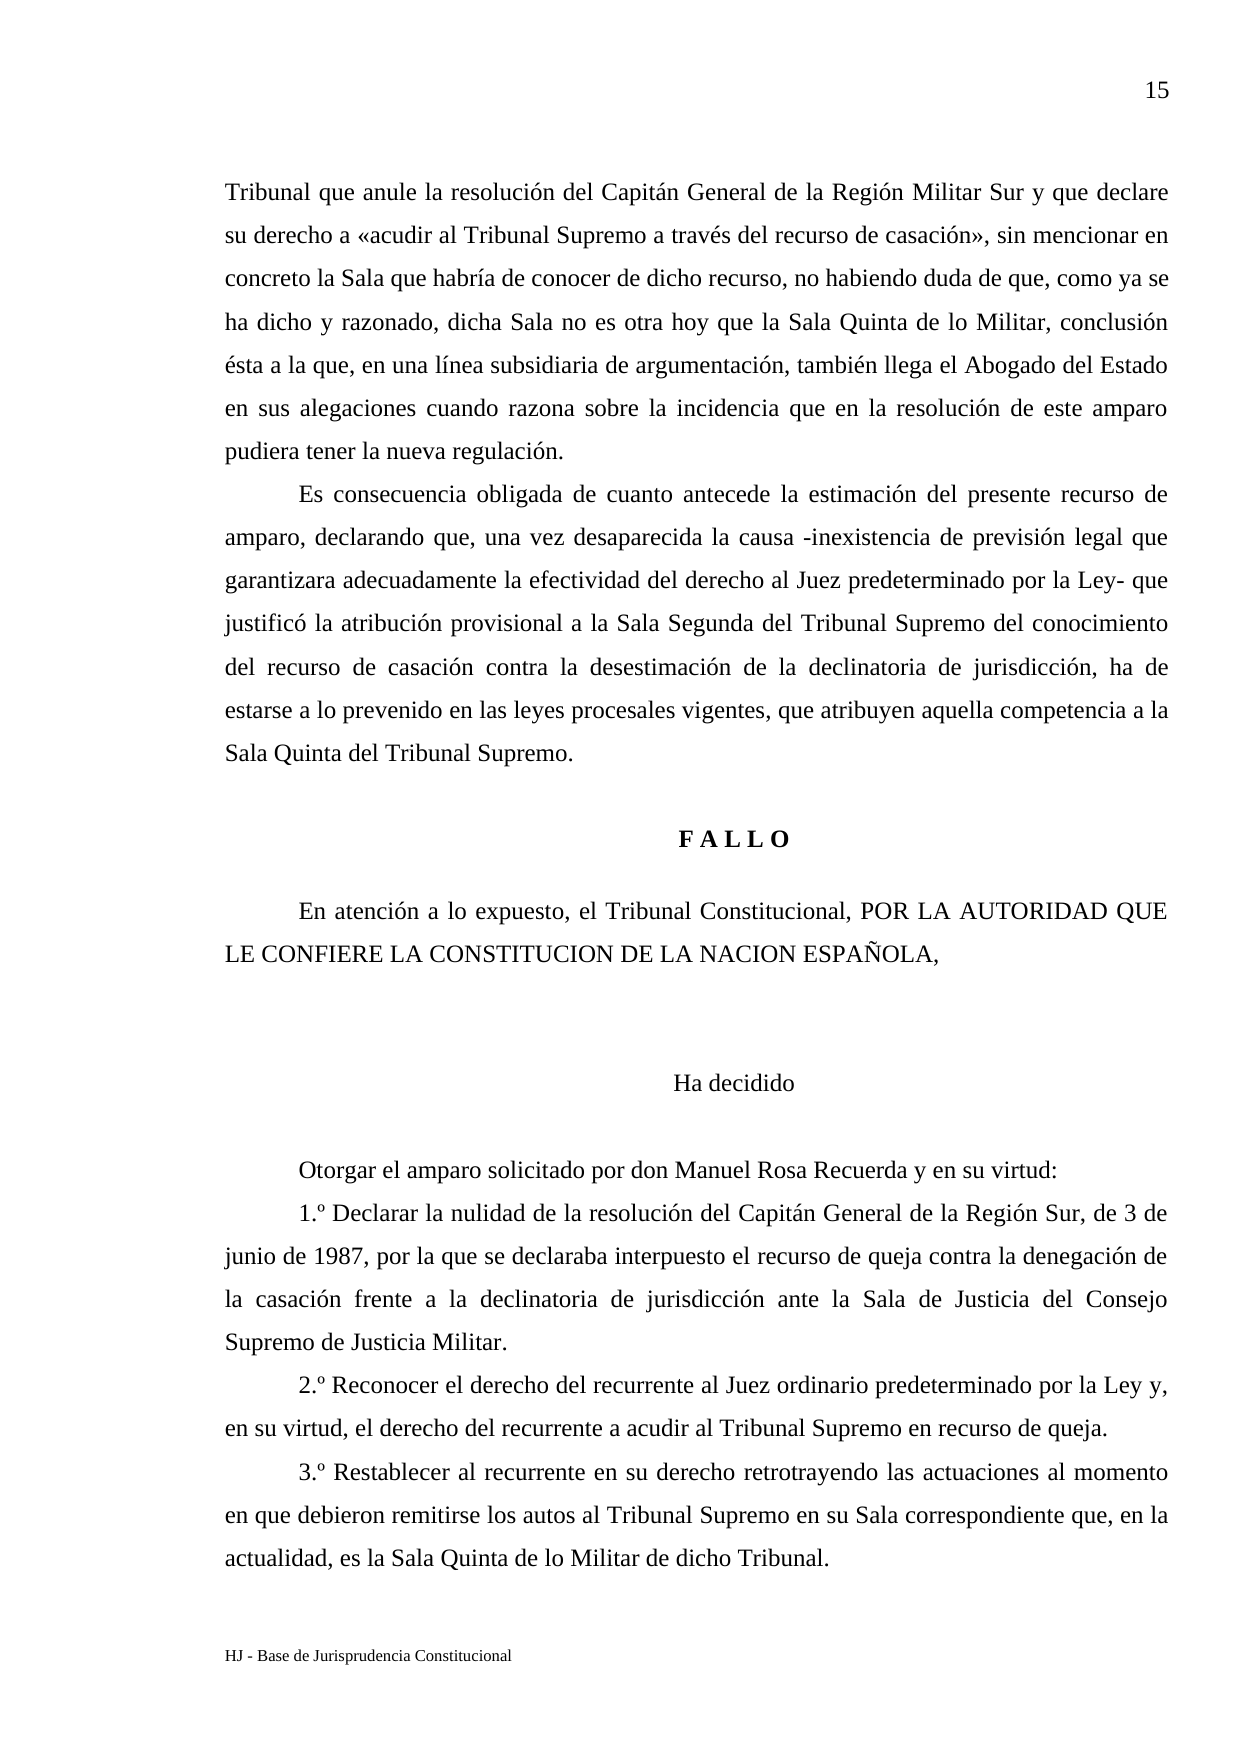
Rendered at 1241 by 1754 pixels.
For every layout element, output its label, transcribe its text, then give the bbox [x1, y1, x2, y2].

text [224, 177, 1169, 465]
subtitle F A L L O [224, 824, 1169, 853]
text Es consecuencia obligada de cuanto antecede la estimación del presente recurso de amparo, declarando que, una vez desaparecida la causa -inexistencia de previsión legal que garantizara adecuadamente la efectividad del derecho al Juez predeterminado por la Ley- que justificó la atribución provisional a la Sala Segunda del Tribunal Supremo del conocimiento del recurso de casación contra la desestimación de la declinatoria de jurisdicción, ha de estarse a lo prevenido en las leyes procesales vigentes, que atribuyen aquella competencia a la Sala Quinta del Tribunal Supremo. [224, 479, 1169, 767]
text En atención a lo expuesto, el Tribunal Constitucional, POR LA AUTORIDAD QUE LE CONFIERE LA CONSTITUCION DE LA NACION ESPAÑOLA, [224, 896, 1169, 968]
text Otorgar el amparo solicitado por don Manuel Rosa Recuerda y en su virtud: [224, 1155, 1169, 1183]
text Ha decidido [224, 1068, 1169, 1097]
text 2.º Reconocer el derecho del recurrente al Juez ordinario predeterminado por la Ley y, en su virtud, el derecho del recurrente a acudir al Tribunal Supremo en recurso de queja. [224, 1370, 1169, 1442]
text 3.º Restablecer al recurrente en su derecho retrotrayendo las actuaciones al momento en que debieron remitirse los autos al Tribunal Supremo en su Sala correspondiente que, en la actualidad, es la Sala Quinta de lo Militar de dicho Tribunal. [224, 1457, 1169, 1572]
text 1.º Declarar la nulidad de la resolución del Capitán General de la Región Sur, de 3 de junio de 1987, por la que se declaraba interpuesto el recurso de queja contra la denegación de la casación frente a la declinatoria de jurisdicción ante la Sala de Justicia del Consejo Supremo de Justicia Militar. [224, 1198, 1169, 1356]
